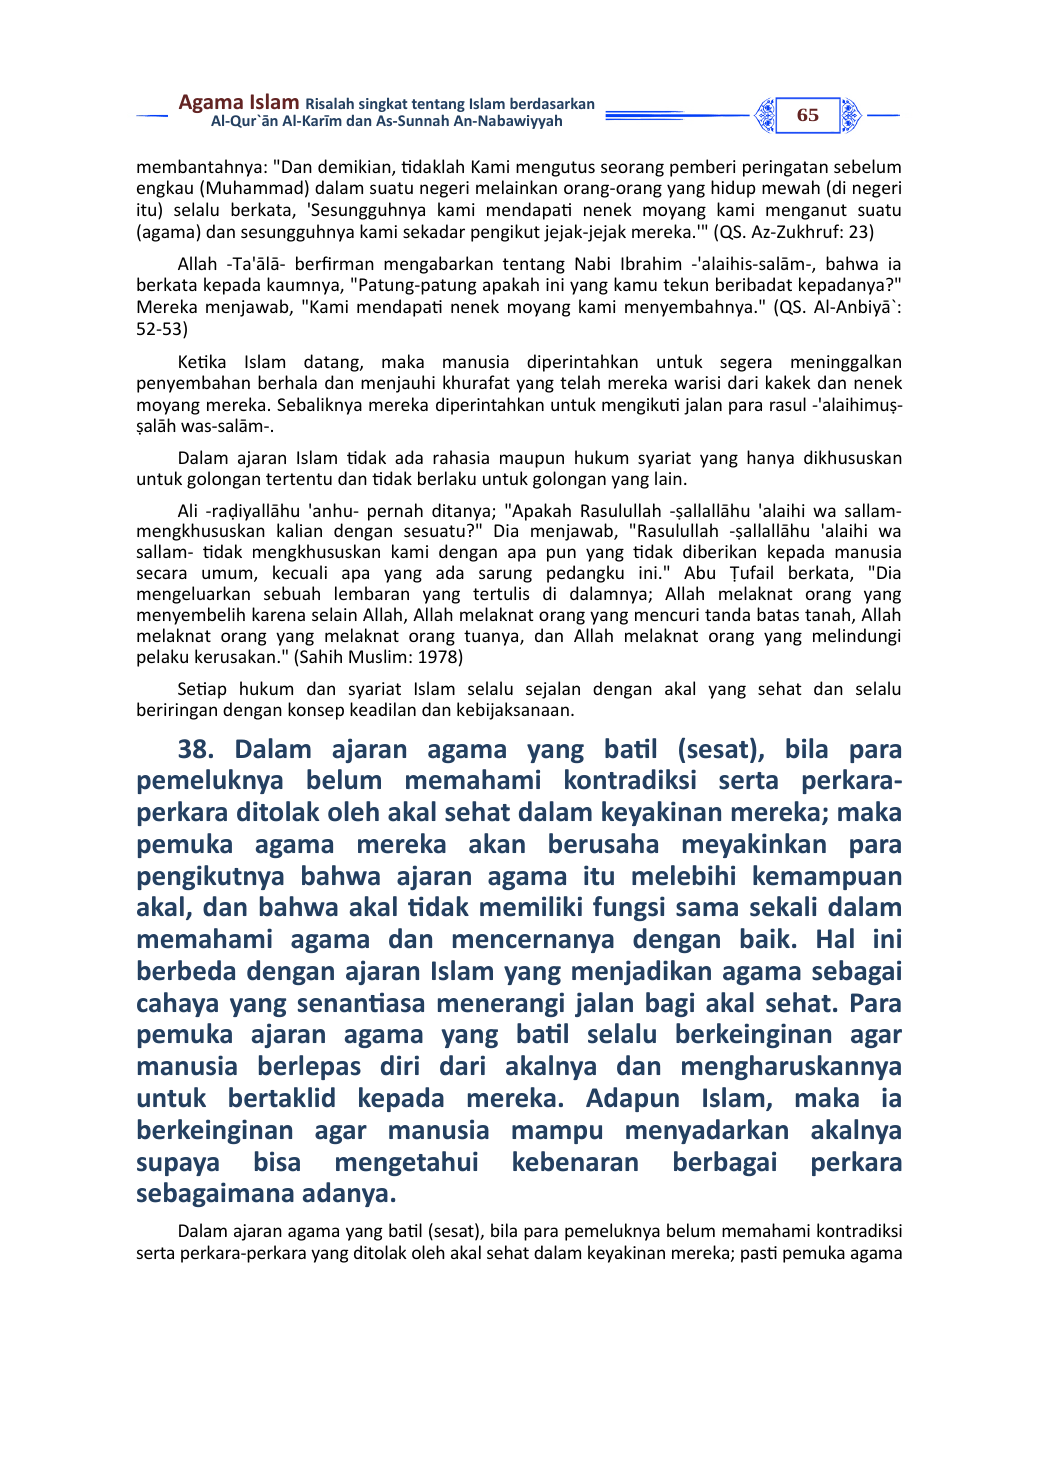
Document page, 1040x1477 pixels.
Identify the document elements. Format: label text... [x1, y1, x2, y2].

subtitle Allah -Ta'ālā- berfirman mengabarkan tentang Nabi Ibrahim -'alaihis-salām-, bahwa ia berkata kepada kaumnya, "Patung-patung apakah ini yang kamu tekun beribadat kepadanya?" Mereka menjawab, "Kami mendapati nenek moyang kami menyembahnya." (QS. Al-Anbiyā`: 52-53) [136, 253, 903, 340]
subtitle Dalam ajaran Islam tidak ada rahasia maupun hukum syariat yang hanya dikhususkan untuk golongan tertentu dan tidak berlaku untuk golongan yang lain. [136, 448, 903, 490]
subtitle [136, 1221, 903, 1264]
subtitle 38. Dalam ajaran agama yang batil (sesat), bila para pemeluknya belum memahami kontradiksi serta perkara-perkara ditolak oleh akal sehat dalam keyakinan mereka; maka pemuka agama mereka akan berusaha meyakinkan para pengikutnya bahwa ajaran agama itu melebihi kemampuan akal, dan bahwa akal tidak memiliki fungsi sama sekali dalam memahami agama dan mencernanya dengan baik. Hal ini berbeda dengan ajaran Islam yang menjadikan agama sebagai cahaya yang senantiasa menerangi jalan bagi akal sehat. Para pemuka ajaran agama yang batil selalu berkeinginan agar manusia berlepas diri dari akalnya dan mengharuskannya untuk bertaklid kepada mereka. Adapun Islam, maka ia berkeinginan agar manusia mampu menyadarkan akalnya supaya bisa mengetahui kebenaran berbagai perkara sebagaimana adanya. [136, 734, 903, 1210]
picture [606, 94, 913, 137]
subtitle Ali -raḍiyallāhu 'anhu- pernah ditanya; "Apakah Rasulullah -ṣallallāhu 'alaihi wa sallam- mengkhususkan kalian dengan sesuatu?" Dia menjawab, "Rasulullah -ṣallallāhu 'alaihi wa sallam- tidak mengkhususkan kami dengan apa pun yang tidak diberikan kepada manusia secara umum, kecuali apa yang ada sarung pedangku ini." Abu Ṭufail berkata, "Dia mengeluarkan sebuah lembaran yang tertulis di dalamnya; Allah melaknat orang yang menyembelih karena selain Allah, Allah melaknat orang yang mencuri tanda batas tanah, Allah melaknat orang yang melaknat orang tuanya, dan Allah melaknat orang yang melindungi pelaku kerusakan." (Sahih Muslim: 1978) [136, 501, 903, 669]
subtitle Setiap hukum dan syariat Islam selalu sejalan dengan akal yang sehat dan selalu beriringan dengan konsep keadilan dan kebijaksanaan. [136, 679, 903, 721]
picture [127, 100, 168, 128]
subtitle Ketika Islam datang, maka manusia diperintahkan untuk segera meninggalkan penyembahan berhala dan menjauhi khurafat yang telah mereka warisi dari kakek dan nenek moyang mereka. Sebaliknya mereka diperintahkan untuk mengikuti jalan para rasul -'alaihimuṣ-ṣalāh was-salām-. [136, 351, 903, 438]
